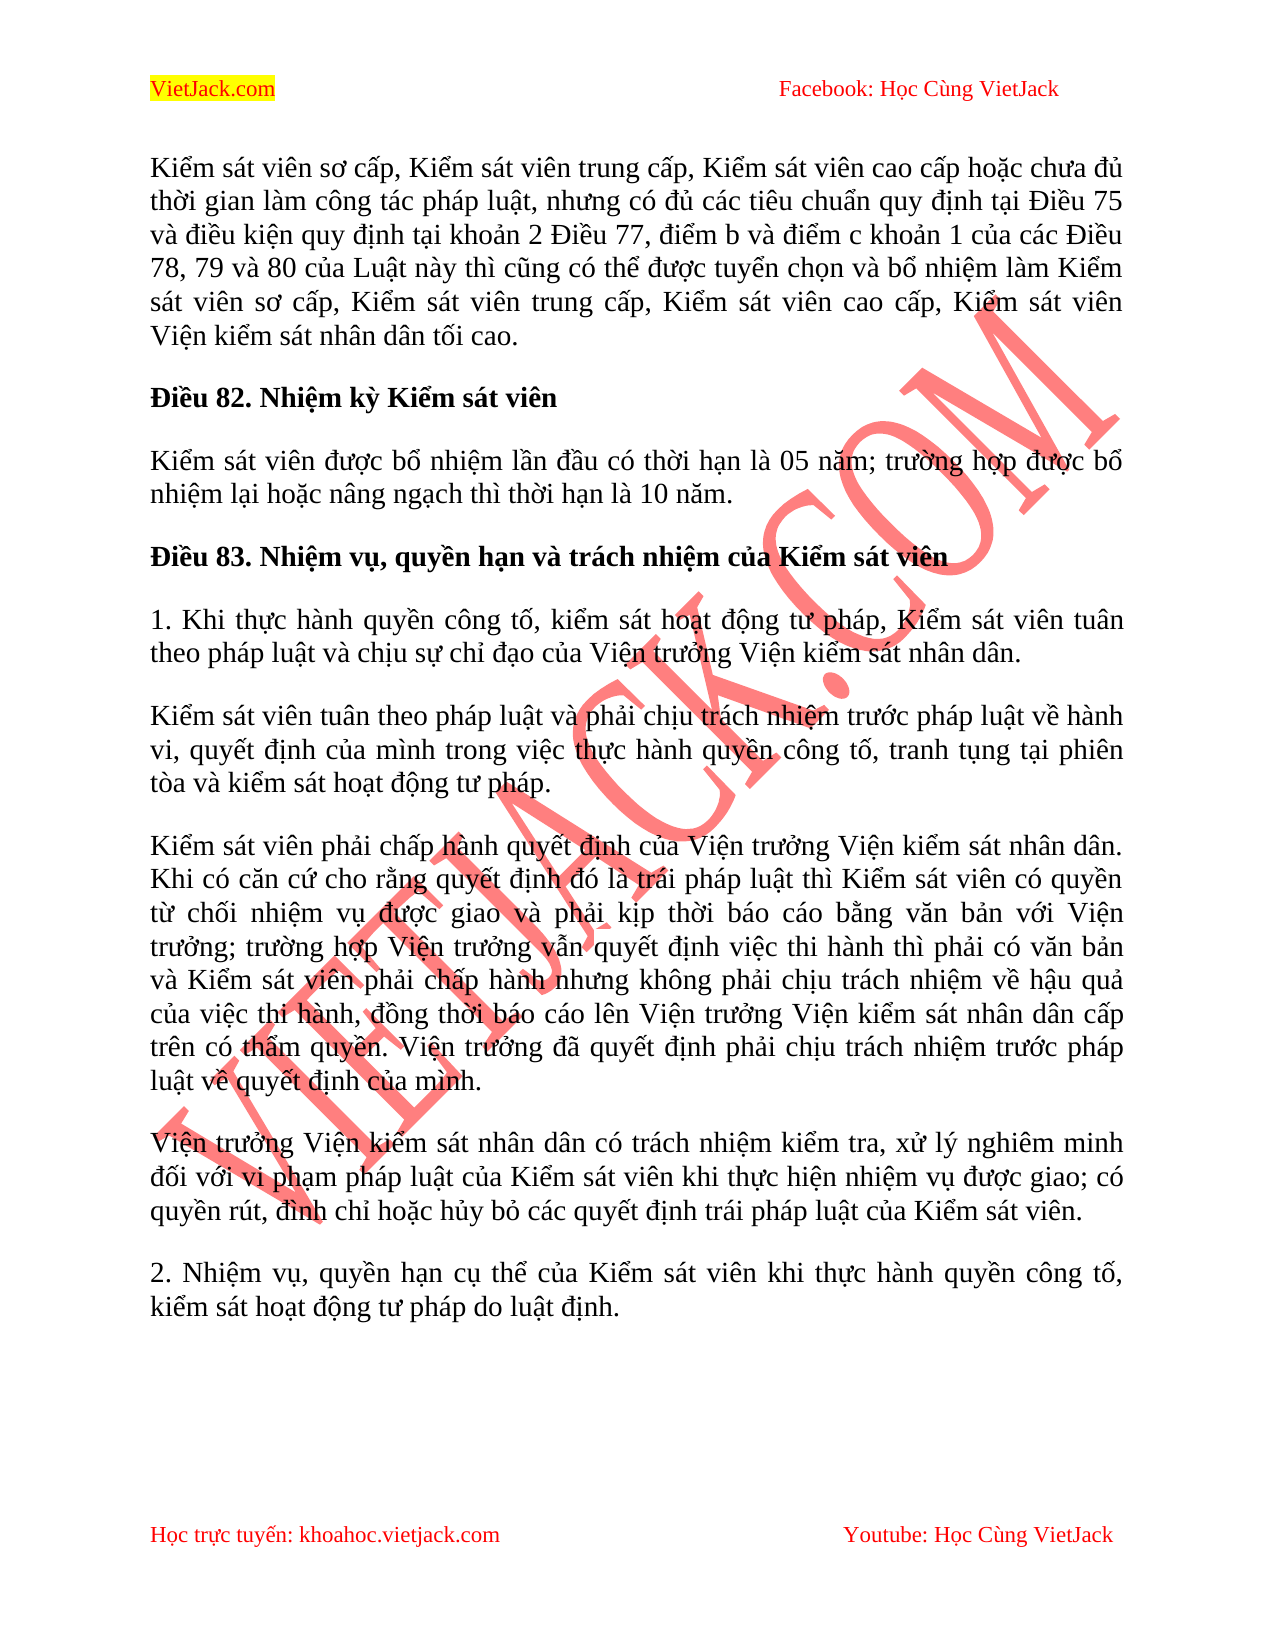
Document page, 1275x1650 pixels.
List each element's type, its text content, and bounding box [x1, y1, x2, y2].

text Điều 83. Nhiệm vụ, quyền hạn và trách nhiệm của Kiểm sát viên [150, 539, 1125, 573]
text 2. Nhiệm vụ, quyền hạn cụ thể của Kiểm sát viên khi thực hành quyền công tố, kiểm sát hoạt động tư pháp do luật định. [150, 1255, 1125, 1322]
text Kiểm sát viên phải chấp hành quyết định của Viện trưởng Viện kiểm sát nhân dân. Khi có căn cứ cho rằng quyết định đó là trái pháp luật thì Kiểm sát viên có quyền từ chối nhiệm vụ được giao và phải kịp thời báo cáo bằng văn bản với Viện trưởng; trường hợp Viện trưởng vẫn quyết định việc thi hành thì phải có văn bản và Kiểm sát viên phải chấp hành nhưng không phải chịu trách nhiệm về hậu quả của việc thi hành, đồng thời báo cáo lên Viện trưởng Viện kiểm sát nhân dân cấp trên có thẩm quyền. Viện trưởng đã quyết định phải chịu trách nhiệm trước pháp luật về quyết định của mình. [150, 828, 1125, 1096]
text Kiểm sát viên được bổ nhiệm lần đầu có thời hạn là 05 năm; trường hợp được bổ nhiệm lại hoặc nâng ngạch thì thời hạn là 10 năm. [150, 443, 1125, 510]
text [150, 150, 1125, 351]
text 1. Khi thực hành quyền công tố, kiểm sát hoạt động tư pháp, Kiểm sát viên tuân theo pháp luật và chịu sự chỉ đạo của Viện trưởng Viện kiểm sát nhân dân. [150, 602, 1125, 669]
text Viện trưởng Viện kiểm sát nhân dân có trách nhiệm kiểm tra, xử lý nghiêm minh đối với vi phạm pháp luật của Kiểm sát viên khi thực hiện nhiệm vụ được giao; có quyền rút, đình chỉ hoặc hủy bỏ các quyết định trái pháp luật của Kiểm sát viên. [150, 1126, 1125, 1226]
text Kiểm sát viên tuân theo pháp luật và phải chịu trách nhiệm trước pháp luật về hành vi, quyết định của mình trong việc thực hành quyền công tố, tranh tụng tại phiên tòa và kiểm sát hoạt động tư pháp. [150, 698, 1125, 799]
text Điều 82. Nhiệm kỳ Kiểm sát viên [150, 380, 1125, 414]
